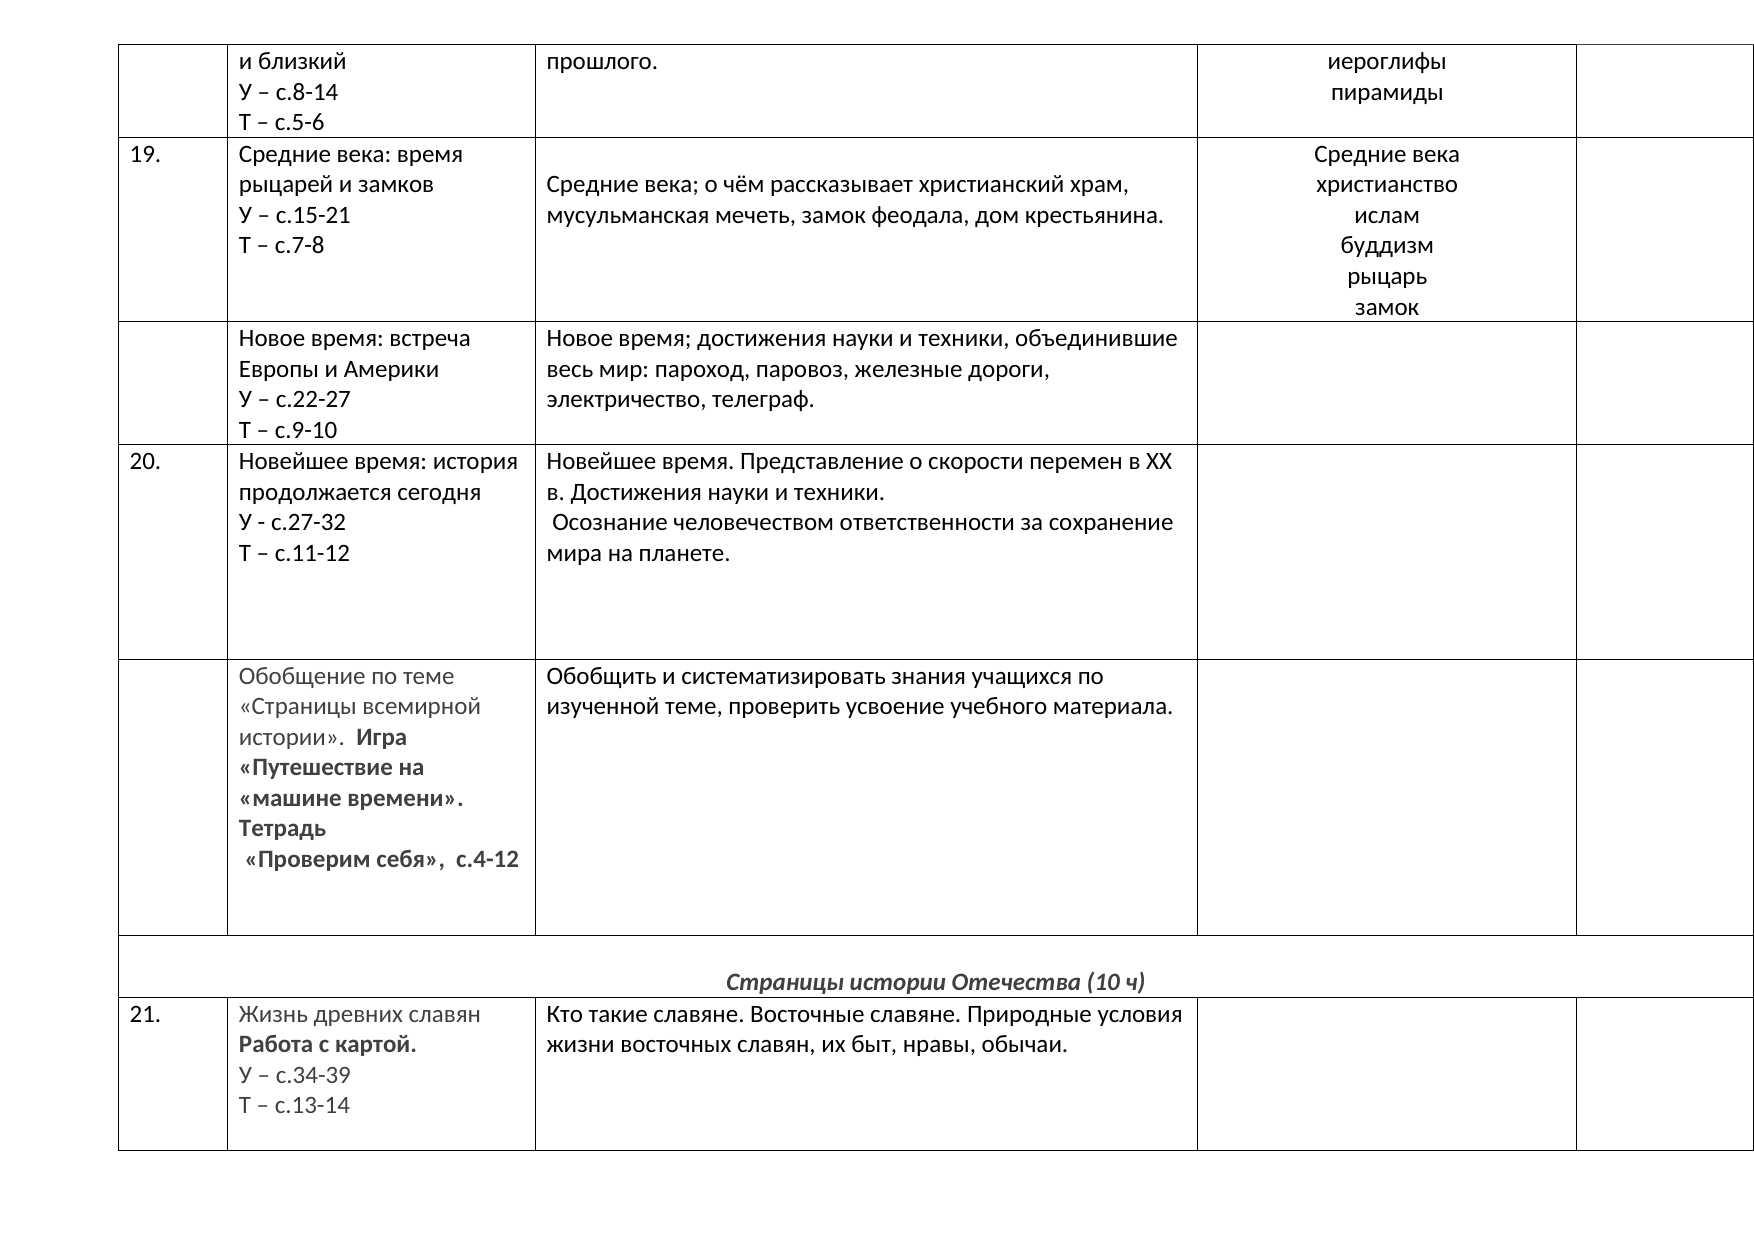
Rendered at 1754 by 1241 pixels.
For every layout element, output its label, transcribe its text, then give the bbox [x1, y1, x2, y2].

table_cell [119, 322, 227, 444]
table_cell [1198, 45, 1576, 137]
table_cell Обобщение по теме «Страницы всемирной истории». Игра «Путешествие на «машине времени». Тетрадь «Проверим себя», с.4-12 [228, 660, 535, 935]
table_cell [1198, 660, 1576, 935]
table_cell Средние века; о чём рассказывает христианский храм, мусульманская мечеть, замок феодала, дом крестьянина. [536, 138, 1197, 321]
table_cell [1577, 322, 1753, 444]
table_cell [1198, 322, 1576, 444]
table_cell Новое время: встреча Европы и Америки У – с.22-27 Т – с.9-10 [228, 322, 535, 444]
table_cell Обобщить и систематизировать знания учащихся по изученной теме, проверить усвоение учебного материала. [536, 660, 1197, 935]
table_cell Страницы истории Отечества (10 ч) [119, 936, 1753, 997]
table_cell [1577, 445, 1753, 659]
table_cell [119, 660, 227, 935]
table_cell 20. [119, 445, 227, 659]
table_cell 19. [119, 138, 227, 321]
table_cell Кто такие славяне. Восточные славяне. Природные условия жизни восточных славян, их быт, нравы, обычаи. [536, 998, 1197, 1150]
table_cell 21. [119, 998, 227, 1150]
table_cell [536, 45, 1197, 137]
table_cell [228, 45, 535, 137]
table_cell Новейшее время: история продолжается сегодня У - с.27-32 Т – с.11-12 [228, 445, 535, 659]
table_cell Средние века: время рыцарей и замков У – с.15-21 Т – с.7-8 [228, 138, 535, 321]
table_cell Новое время; достижения науки и техники, объединившие весь мир: пароход, паровоз, железные дороги, электричество, телеграф. [536, 322, 1197, 444]
table_cell [1198, 998, 1576, 1150]
table_cell [1198, 445, 1576, 659]
table_cell [119, 45, 227, 137]
table_cell [1577, 138, 1753, 321]
table_cell [1577, 45, 1753, 137]
table_cell Новейшее время. Представление о скорости перемен в ХХ в. Достижения науки и техники. Осознание человечеством ответственности за сохранение мира на планете. [536, 445, 1197, 659]
table_cell [1577, 660, 1753, 935]
table_cell [1577, 998, 1753, 1150]
table_cell Средние века христианство ислам буддизм рыцарь замок [1198, 138, 1576, 321]
table_cell Жизнь древних славян Работа с картой. У – с.34-39 Т – с.13-14 [228, 998, 535, 1150]
